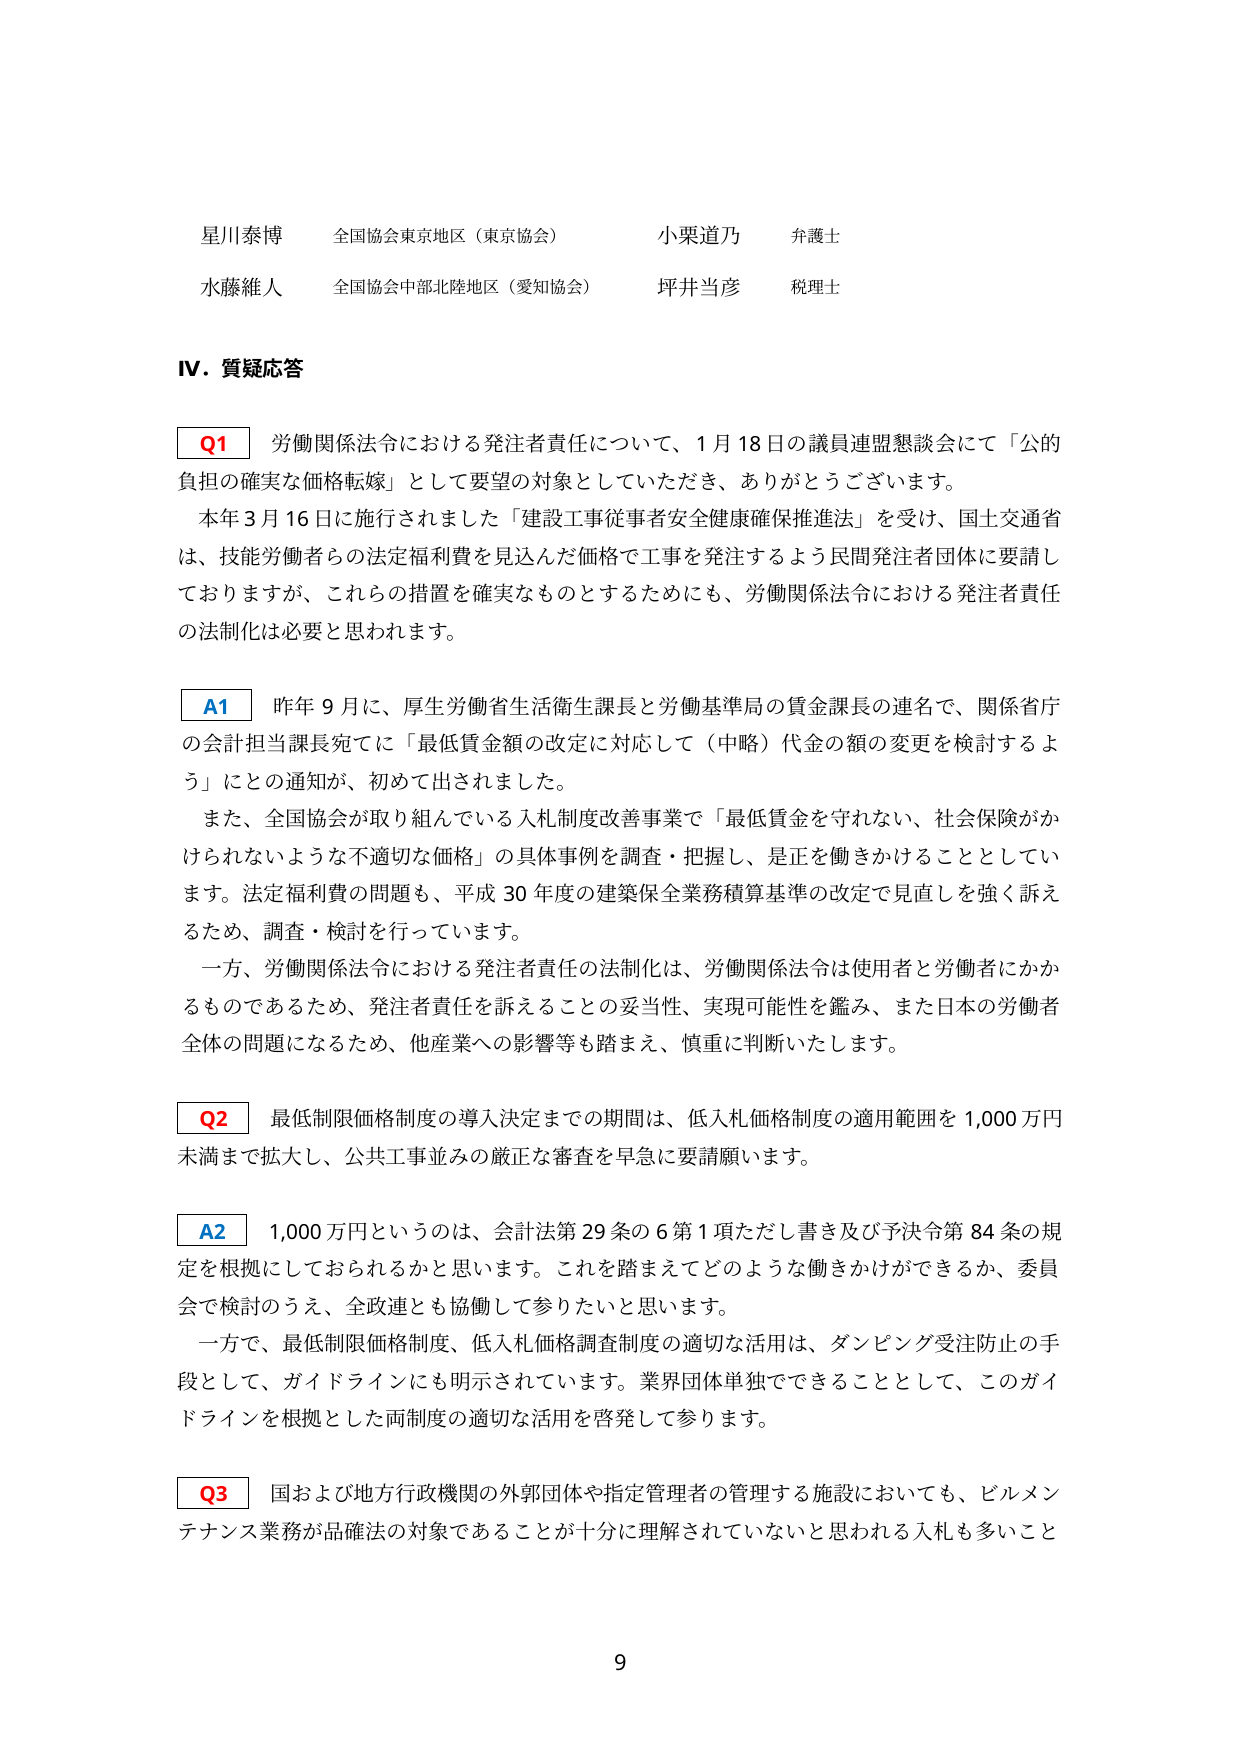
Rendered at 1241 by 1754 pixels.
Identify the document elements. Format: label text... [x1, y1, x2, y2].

table_header 星川泰博 [189, 209, 321, 261]
table_cell 坪井当彦 [646, 261, 779, 312]
table_header 小栗道乃 [646, 209, 779, 261]
text 一方で、最低制限価格制度、低入札価格調査制度の適切な活用は、ダンピング受注防止の手段として、ガイドラインにも明示されています。業界団体単独でできることとして、このガイドラインを根拠とした両制度の適切な活用を啓発して参ります。 [177, 1324, 1063, 1437]
text 一方、労働関係法令における発注者責任の法制化は、労働関係法令は使用者と労働者にかかるものであるため、発注者責任を訴えることの妥当性、実現可能性を鑑み、また日本の労働者全体の問題になるため、他産業への影響等も踏まえ、慎重に判断いたします。 [181, 949, 1063, 1062]
text Ⅳ．質疑応答 [177, 349, 1063, 387]
table_cell 税理士 [779, 261, 1074, 312]
table_cell 水藤維人 [189, 261, 321, 312]
text Q1 労働関係法令における発注者責任について、1月18日の議員連盟懇談会にて「公的負担の確実な価格転嫁」として要望の対象としていただき、ありがとうございます。 [177, 424, 1063, 499]
text A2 1,000万円というのは、会計法第29条の6第1項ただし書き及び予決令第 84 条の規定を根拠にしておられるかと思います。これを踏まえてどのような働きかけができるか、委員会で検討のうえ、全政連とも協働して参りたいと思います。 [177, 1212, 1063, 1324]
text また、全国協会が取り組んでいる入札制度改善事業で「最低賃金を守れない、社会保険がかけられないような不適切な価格」の具体事例を調査・把握し、是正を働きかけることとしています。法定福利費の問題も、平成 30 年度の建築保全業務積算基準の改定で見直しを強く訴えるため、調査・検討を行っています。 [181, 799, 1063, 949]
text 本年3月16日に施行されました「建設工事従事者安全健康確保推進法」を受け、国土交通省は、技能労働者らの法定福利費を見込んだ価格で工事を発注するよう民間発注者団体に要請しておりますが、これらの措置を確実なものとするためにも、労働関係法令における発注者責任の法制化は必要と思われます。 [177, 499, 1063, 649]
table_cell 全国協会中部北陸地区（愛知協会） [321, 261, 646, 312]
text A1 昨年 9 月に、厚生労働省生活衛生課長と労働基準局の賃金課長の連名で、関係省庁の会計担当課長宛てに「最低賃金額の改定に対応して（中略）代金の額の変更を検討するよう」にとの通知が、初めて出されました。 [181, 687, 1063, 799]
text Q2 最低制限価格制度の導入決定までの期間は、低入札価格制度の適用範囲を1,000万円未満まで拡大し、公共工事並みの厳正な審査を早急に要請願います。 [177, 1099, 1063, 1174]
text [177, 1474, 1063, 1549]
table_header 全国協会東京地区（東京協会） [321, 209, 646, 261]
table_header 弁護士 [779, 209, 1074, 261]
